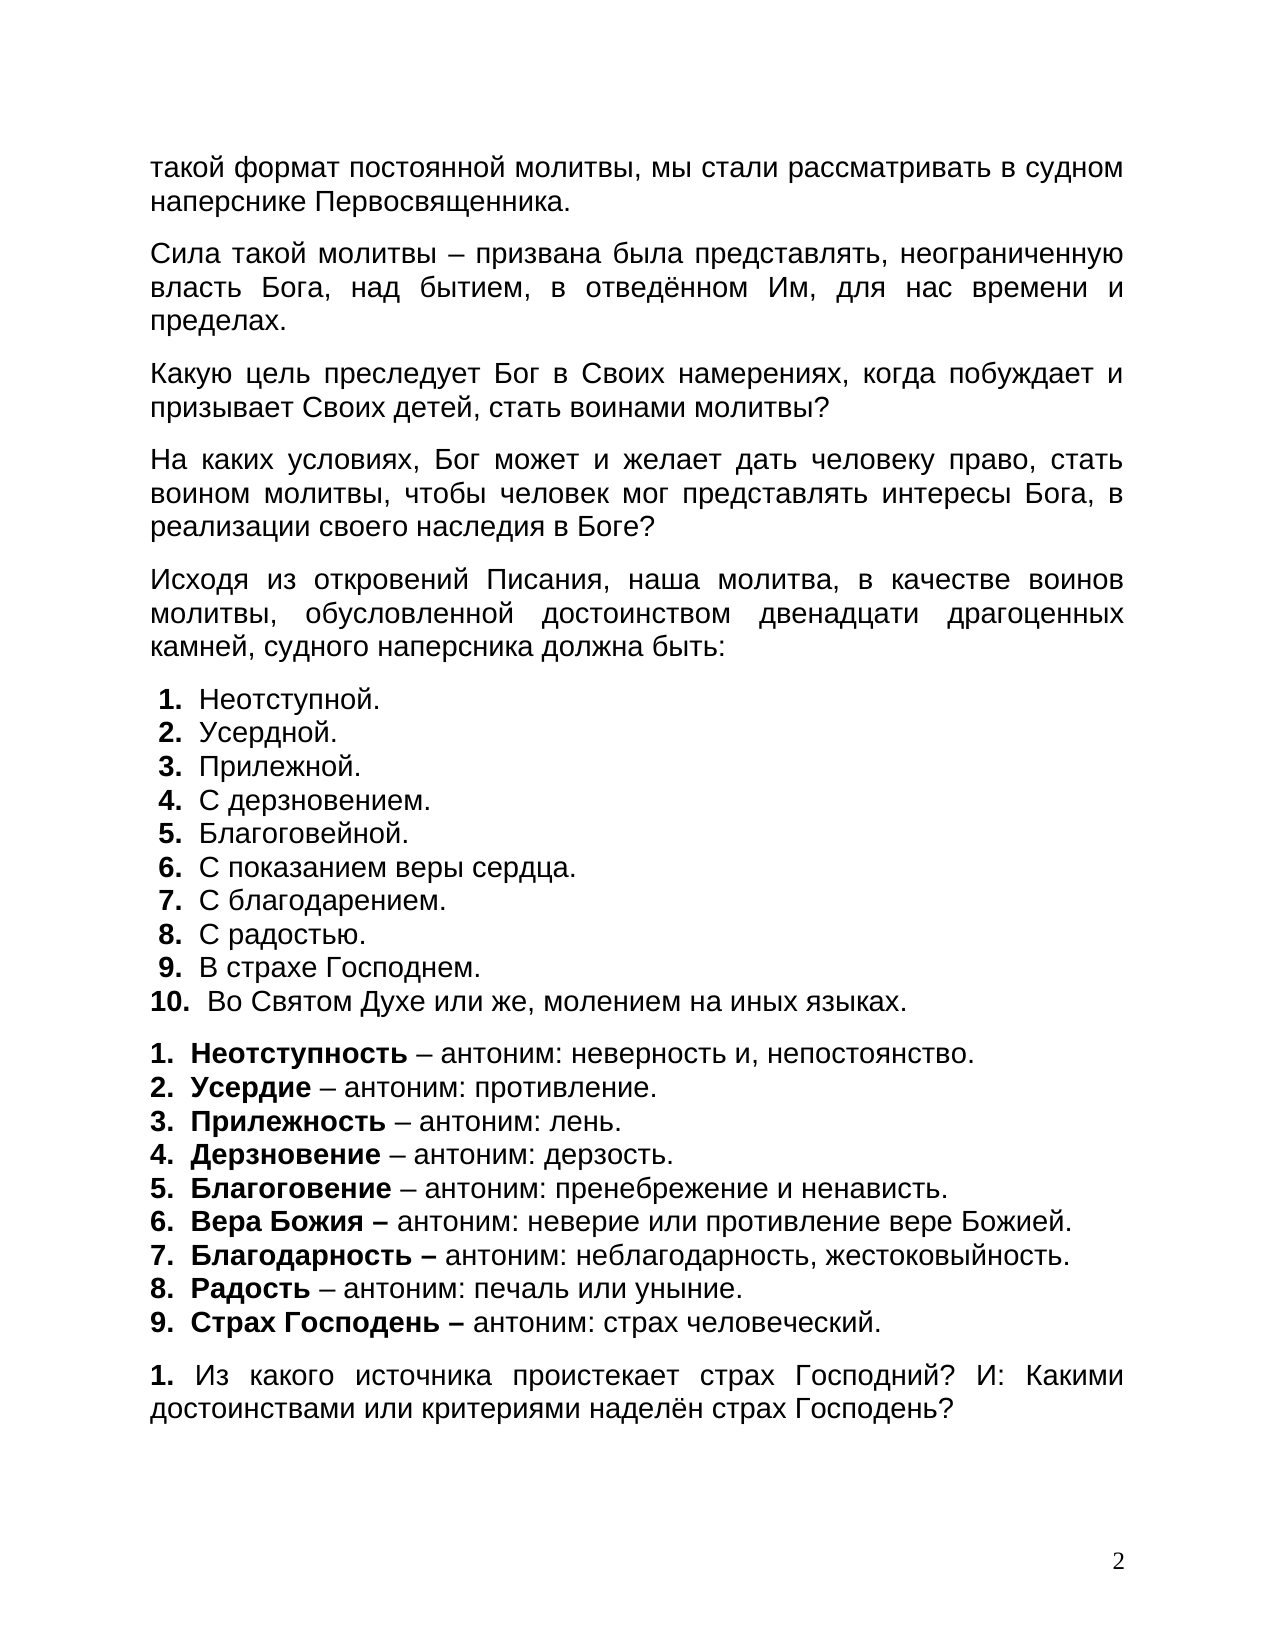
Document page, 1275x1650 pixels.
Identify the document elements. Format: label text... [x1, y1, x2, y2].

text 1. Неотступной. [150, 682, 1125, 715]
text Какую цель преследует Бог в Своих намерениях, когда побуждает и призывает Своих детей, стать воинами молитвы? [150, 356, 1125, 423]
text 6. С показанием веры сердца. [150, 849, 1125, 883]
text 2. Усердной. [150, 715, 1125, 749]
text Сила такой молитвы – призвана была представлять, неограниченную власть Бога, над бытием, в отведённом Им, для нас времени и пределах. [150, 236, 1125, 337]
text Исходя из откровений Писания, наша молитва, в качестве воинов молитвы, обусловленной достоинством двенадцати драгоценных камней, судного наперсника должна быть: [150, 562, 1125, 663]
text 3. Прилежной. [150, 749, 1125, 782]
text 2. Усердие – антоним: противление. [150, 1070, 1125, 1103]
text 7. Благодарность – антоним: неблагодарность, жестоковыйность. [150, 1238, 1125, 1271]
text 6. Вера Божия – антоним: неверие или противление вере Божией. [150, 1204, 1125, 1238]
text 10. Во Святом Духе или же, молением на иных языках. [150, 984, 1125, 1017]
text 5. Благоговейной. [150, 816, 1125, 849]
text 9. В страхе Господнем. [150, 950, 1125, 984]
text 7. С благодарением. [150, 883, 1125, 917]
text 1. Неотступность – антоним: неверность и, непостоянство. [150, 1036, 1125, 1070]
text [150, 150, 1125, 217]
text 4. Дерзновение – антоним: дерзость. [150, 1137, 1125, 1171]
text 5. Благоговение – антоним: пренебрежение и ненависть. [150, 1171, 1125, 1204]
text 3. Прилежность – антоним: лень. [150, 1103, 1125, 1137]
text 4. С дерзновением. [150, 782, 1125, 816]
text 8. Радость – антоним: печаль или уныние. [150, 1271, 1125, 1305]
text 8. С радостью. [150, 917, 1125, 950]
text 1. Из какого источника проистекает страх Господний? И: Какими достоинствами или критериями наделён страх Господень? [150, 1357, 1125, 1424]
text 9. Страх Господень – антоним: страх человеческий. [150, 1305, 1125, 1338]
text На каких условиях, Бог может и желает дать человеку право, стать воином молитвы, чтобы человек мог представлять интересы Бога, в реализации своего наследия в Боге? [150, 442, 1125, 543]
